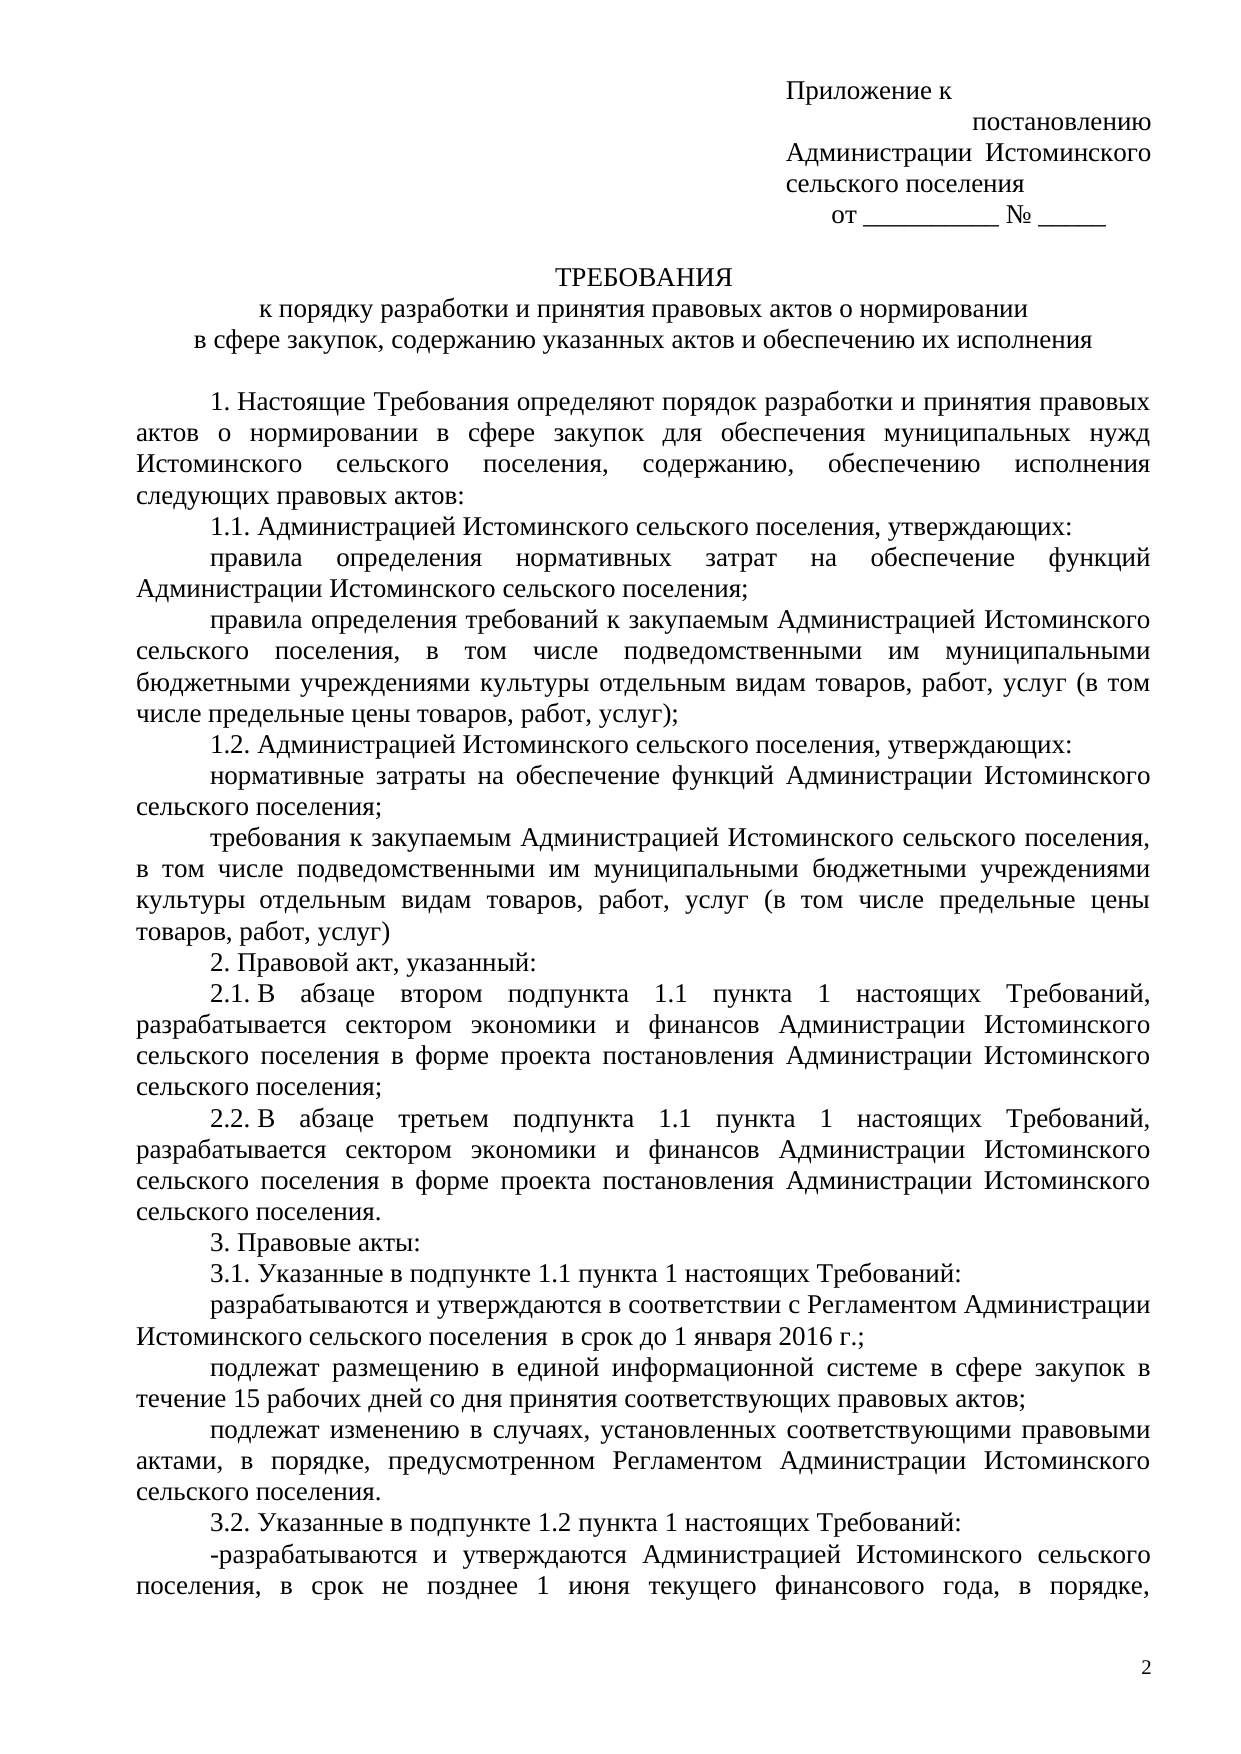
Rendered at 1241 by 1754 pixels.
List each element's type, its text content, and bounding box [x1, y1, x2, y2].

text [136, 1538, 1152, 1600]
text 1. Настоящие Требования определяют порядок разработки и принятия правовых актов о нормировании в сфере закупок для обеспечения муниципальных нужд Истоминского сельского поселения, содержанию, обеспечению исполнения следующих правовых актов: [136, 385, 1152, 510]
text 2.2. В абзаце третьем подпункта 1.1 пункта 1 настоящих Требований, разрабатывается сектором экономики и финансов Администрации Истоминского сельского поселения в форме проекта постановления Администрации Истоминского сельского поселения. [136, 1102, 1152, 1226]
text подлежат размещению в единой информационной системе в сфере закупок в течение 15 рабочих дней со дня принятия соответствующих правовых актов; [136, 1351, 1152, 1413]
text 3.2. Указанные в подпункте 1.2 пункта 1 настоящих Требований: [136, 1507, 1152, 1538]
text от __________ № _____ [786, 198, 1152, 229]
text к порядку разработки и принятия правовых актов о нормировании [136, 292, 1152, 323]
text 2.1. В абзаце втором подпункта 1.1 пункта 1 настоящих Требований, разрабатывается сектором экономики и финансов Администрации Истоминского сельского поселения в форме проекта постановления Администрации Истоминского сельского поселения; [136, 977, 1152, 1102]
text 1.2. Администрацией Истоминского сельского поселения, утверждающих: [136, 728, 1152, 759]
text 1.1. Администрацией Истоминского сельского поселения, утверждающих: [136, 510, 1152, 541]
text правила определения нормативных затрат на обеспечение функций Администрации Истоминского сельского поселения; [136, 541, 1152, 603]
text 2. Правовой акт, указанный: [136, 946, 1152, 977]
text постановлению Администрации Истоминского сельского поселения [786, 105, 1152, 198]
text подлежат изменению в случаях, установленных соответствующими правовыми актами, в порядке, предусмотренном Регламентом Администрации Истоминского сельского поселения. [136, 1413, 1152, 1507]
text в сфере закупок, содержанию указанных актов и обеспечению их исполнения [136, 323, 1152, 354]
text разрабатываются и утверждаются в соответствии с Регламентом Администрации Истоминского сельского поселения в срок до 1 января 2016 г.; [136, 1288, 1152, 1351]
text 3.1. Указанные в подпункте 1.1 пункта 1 настоящих Требований: [136, 1257, 1152, 1288]
text 3. Правовые акты: [136, 1226, 1152, 1257]
text правила определения требований к закупаемым Администрацией Истоминского сельского поселения, в том числе подведомственными им муниципальными бюджетными учреждениями культуры отдельным видам товаров, работ, услуг (в том числе предельные цены товаров, работ, услуг); [136, 603, 1152, 728]
text нормативные затраты на обеспечение функций Администрации Истоминского сельского поселения; [136, 759, 1152, 821]
text требования к закупаемым Администрацией Истоминского сельского поселения, в том числе подведомственными им муниципальными бюджетными учреждениями культуры отдельным видам товаров, работ, услуг (в том числе предельные цены товаров, работ, услуг) [136, 821, 1152, 946]
text Приложение к [786, 74, 1152, 105]
text ТРЕБОВАНИЯ [136, 261, 1152, 292]
